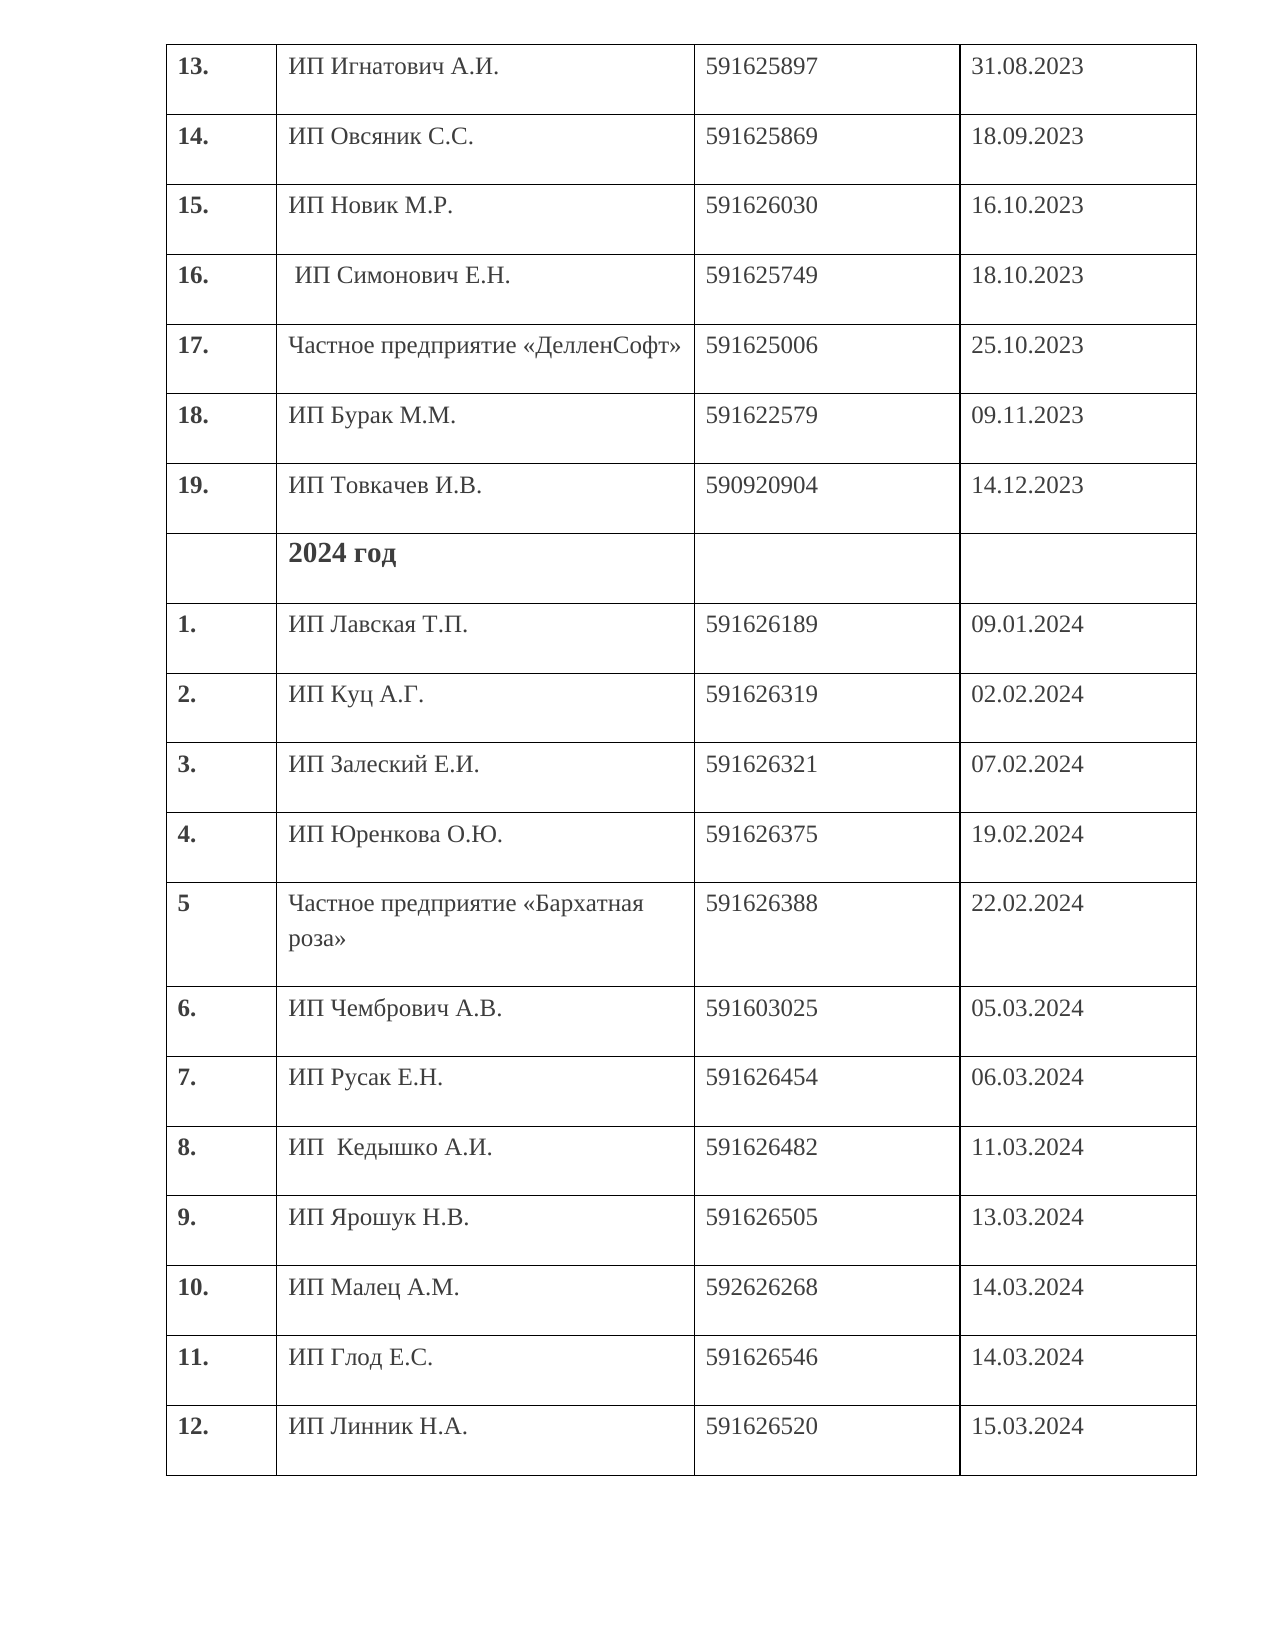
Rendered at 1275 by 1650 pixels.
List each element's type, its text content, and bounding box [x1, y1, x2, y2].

table_cell 02.02.2024 [961, 674, 1196, 742]
table_cell ИП Куц А.Г. [277, 674, 694, 742]
table_cell 13.03.2024 [961, 1196, 1196, 1265]
table_cell 11. [167, 1336, 276, 1405]
table_cell [961, 534, 1196, 603]
table_cell 591625869 [695, 115, 959, 184]
table_cell ИП Ярошук Н.В. [277, 1196, 694, 1265]
table_cell 7. [167, 1057, 276, 1126]
table_cell 10. [167, 1266, 276, 1335]
table_cell 4. [167, 813, 276, 882]
table_cell 591622579 [695, 394, 959, 463]
table_cell ИП Симонович Е.Н. [277, 255, 694, 323]
table_cell ИП Линник Н.А. [277, 1406, 694, 1474]
table_cell ИП Залеский Е.И. [277, 743, 694, 812]
table_cell 591626505 [695, 1196, 959, 1265]
table_cell ИП Бурак М.М. [277, 394, 694, 463]
table_cell 591626388 [695, 883, 959, 986]
table_cell 590920904 [695, 464, 959, 533]
table_cell Частное предприятие «Бархатная роза» [277, 883, 694, 986]
table_cell 07.02.2024 [961, 743, 1196, 812]
table_cell Частное предприятие «ДелленСофт» [277, 325, 694, 393]
table_cell 14.03.2024 [961, 1336, 1196, 1405]
table_cell [167, 534, 276, 603]
table_cell 14.12.2023 [961, 464, 1196, 533]
table_cell 6. [167, 987, 276, 1056]
table_cell 15.03.2024 [961, 1406, 1196, 1474]
table_cell 591625006 [695, 325, 959, 393]
table_cell 591626375 [695, 813, 959, 882]
table_cell ИП Овсяник С.С. [277, 115, 694, 184]
table_cell 16. [167, 255, 276, 323]
table_cell 591625749 [695, 255, 959, 323]
table_cell 09.11.2023 [961, 394, 1196, 463]
table_cell [695, 534, 959, 603]
table_cell 3. [167, 743, 276, 812]
table_cell 2024 год [277, 534, 694, 603]
table_cell 14. [167, 115, 276, 184]
table_cell 12. [167, 1406, 276, 1474]
table_cell 2. [167, 674, 276, 742]
table_cell ИП Малец А.М. [277, 1266, 694, 1335]
table_cell ИП Русак Е.Н. [277, 1057, 694, 1126]
table_cell ИП Чембрович А.В. [277, 987, 694, 1056]
table_cell 1. [167, 604, 276, 672]
table_cell 8. [167, 1127, 276, 1195]
table_cell ИП Юренкова О.Ю. [277, 813, 694, 882]
table_cell 16.10.2023 [961, 185, 1196, 254]
table_cell 9. [167, 1196, 276, 1265]
table_cell 15. [167, 185, 276, 254]
table_cell 591626030 [695, 185, 959, 254]
table_cell 31.08.2023 [961, 45, 1196, 114]
table_cell 591625897 [695, 45, 959, 114]
table_cell ИП Лавская Т.П. [277, 604, 694, 672]
table_cell 591626482 [695, 1127, 959, 1195]
table_cell 09.01.2024 [961, 604, 1196, 672]
table_cell 18. [167, 394, 276, 463]
table_cell 591626454 [695, 1057, 959, 1126]
table_cell ИП Новик М.Р. [277, 185, 694, 254]
table_cell 13. [167, 45, 276, 114]
table_cell 19. [167, 464, 276, 533]
table_cell 11.03.2024 [961, 1127, 1196, 1195]
table_cell 22.02.2024 [961, 883, 1196, 986]
table_cell 05.03.2024 [961, 987, 1196, 1056]
table_cell 5 [167, 883, 276, 986]
table_cell ИП Глод Е.С. [277, 1336, 694, 1405]
table_cell 06.03.2024 [961, 1057, 1196, 1126]
table_cell 18.10.2023 [961, 255, 1196, 323]
table_cell 18.09.2023 [961, 115, 1196, 184]
table_cell ИП Игнатович А.И. [277, 45, 694, 114]
table_cell ИП Товкачев И.В. [277, 464, 694, 533]
table_cell 25.10.2023 [961, 325, 1196, 393]
table_cell 17. [167, 325, 276, 393]
table_cell 591626319 [695, 674, 959, 742]
table_cell 19.02.2024 [961, 813, 1196, 882]
table_cell 591626546 [695, 1336, 959, 1405]
table_cell 591626520 [695, 1406, 959, 1474]
table_cell ИП Кедышко А.И. [277, 1127, 694, 1195]
table_cell 591626189 [695, 604, 959, 672]
table_cell 591626321 [695, 743, 959, 812]
table_cell 591603025 [695, 987, 959, 1056]
table_cell 14.03.2024 [961, 1266, 1196, 1335]
table_cell 592626268 [695, 1266, 959, 1335]
